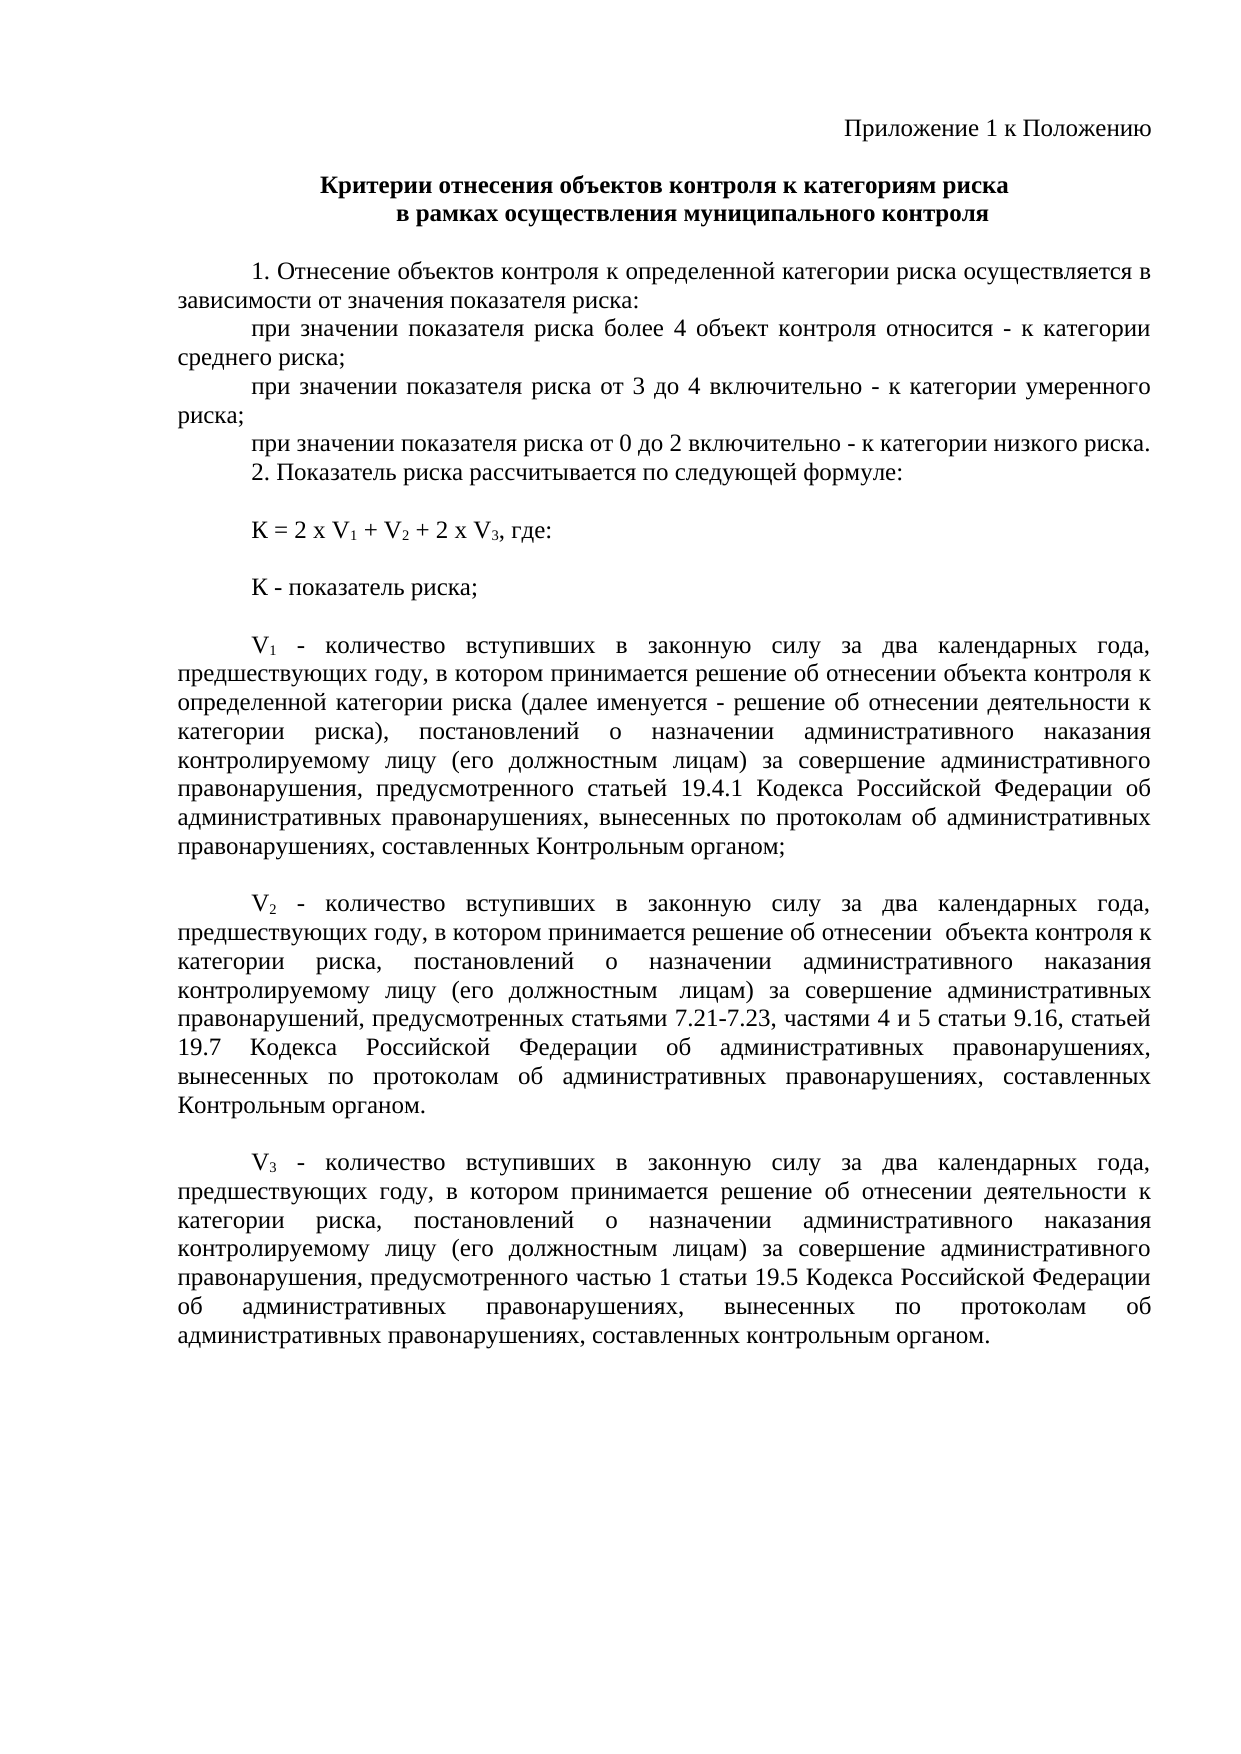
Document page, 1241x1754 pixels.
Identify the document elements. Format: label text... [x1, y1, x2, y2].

text К - показатель риска; [177, 572, 1152, 601]
text в рамках осуществления муниципального контроля [177, 198, 1152, 227]
text при значении показателя риска от 0 до 2 включительно - к категории низкого риска. [177, 428, 1152, 457]
text К = 2 x V1 + V2 + 2 x V3, где: [177, 515, 1152, 543]
text 1. Отнесение объектов контроля к определенной категории риска осуществляется в зависимости от значения показателя риска: [177, 256, 1152, 313]
text при значении показателя риска более 4 объект контроля относится - к категории среднего риска; [177, 313, 1152, 371]
text V2 - количество вступивших в законную силу за два календарных года, предшествующих году, в котором принимается решение об отнесении объекта контроля к категории риска, постановлений о назначении административного наказания контролируемому лицу (его должностным лицам) за совершение административных правонарушений, предусмотренных статьями 7.21-7.23, частями 4 и 5 статьи 9.16, статьей 19.7 Кодекса Российской Федерации об административных правонарушениях, вынесенных по протоколам об административных правонарушениях, составленных Контрольным органом. [177, 888, 1152, 1118]
text Приложение 1 к Положению [649, 118, 1152, 141]
text V3 - количество вступивших в законную силу за два календарных года, предшествующих году, в котором принимается решение об отнесении деятельности к категории риска, постановлений о назначении административного наказания контролируемому лицу (его должностным лицам) за совершение административного правонарушения, предусмотренного частью 1 статьи 19.5 Кодекса Российской Федерации об административных правонарушениях, вынесенных по протоколам об административных правонарушениях, составленных контрольным органом. [177, 1147, 1152, 1348]
text V1 - количество вступивших в законную силу за два календарных года, предшествующих году, в котором принимается решение об отнесении объекта контроля к определенной категории риска (далее именуется - решение об отнесении деятельности к категории риска), постановлений о назначении административного наказания контролируемому лицу (его должностным лицам) за совершение административного правонарушения, предусмотренного статьей 19.4.1 Кодекса Российской Федерации об административных правонарушениях, вынесенных по протоколам об административных правонарушениях, составленных Контрольным органом; [177, 630, 1152, 860]
text Критерии отнесения объектов контроля к категориям риска [177, 170, 1152, 198]
text при значении показателя риска от 3 до 4 включительно - к категории умеренного риска; [177, 371, 1152, 428]
text 2. Показатель риска рассчитывается по следующей формуле: [177, 457, 1152, 486]
